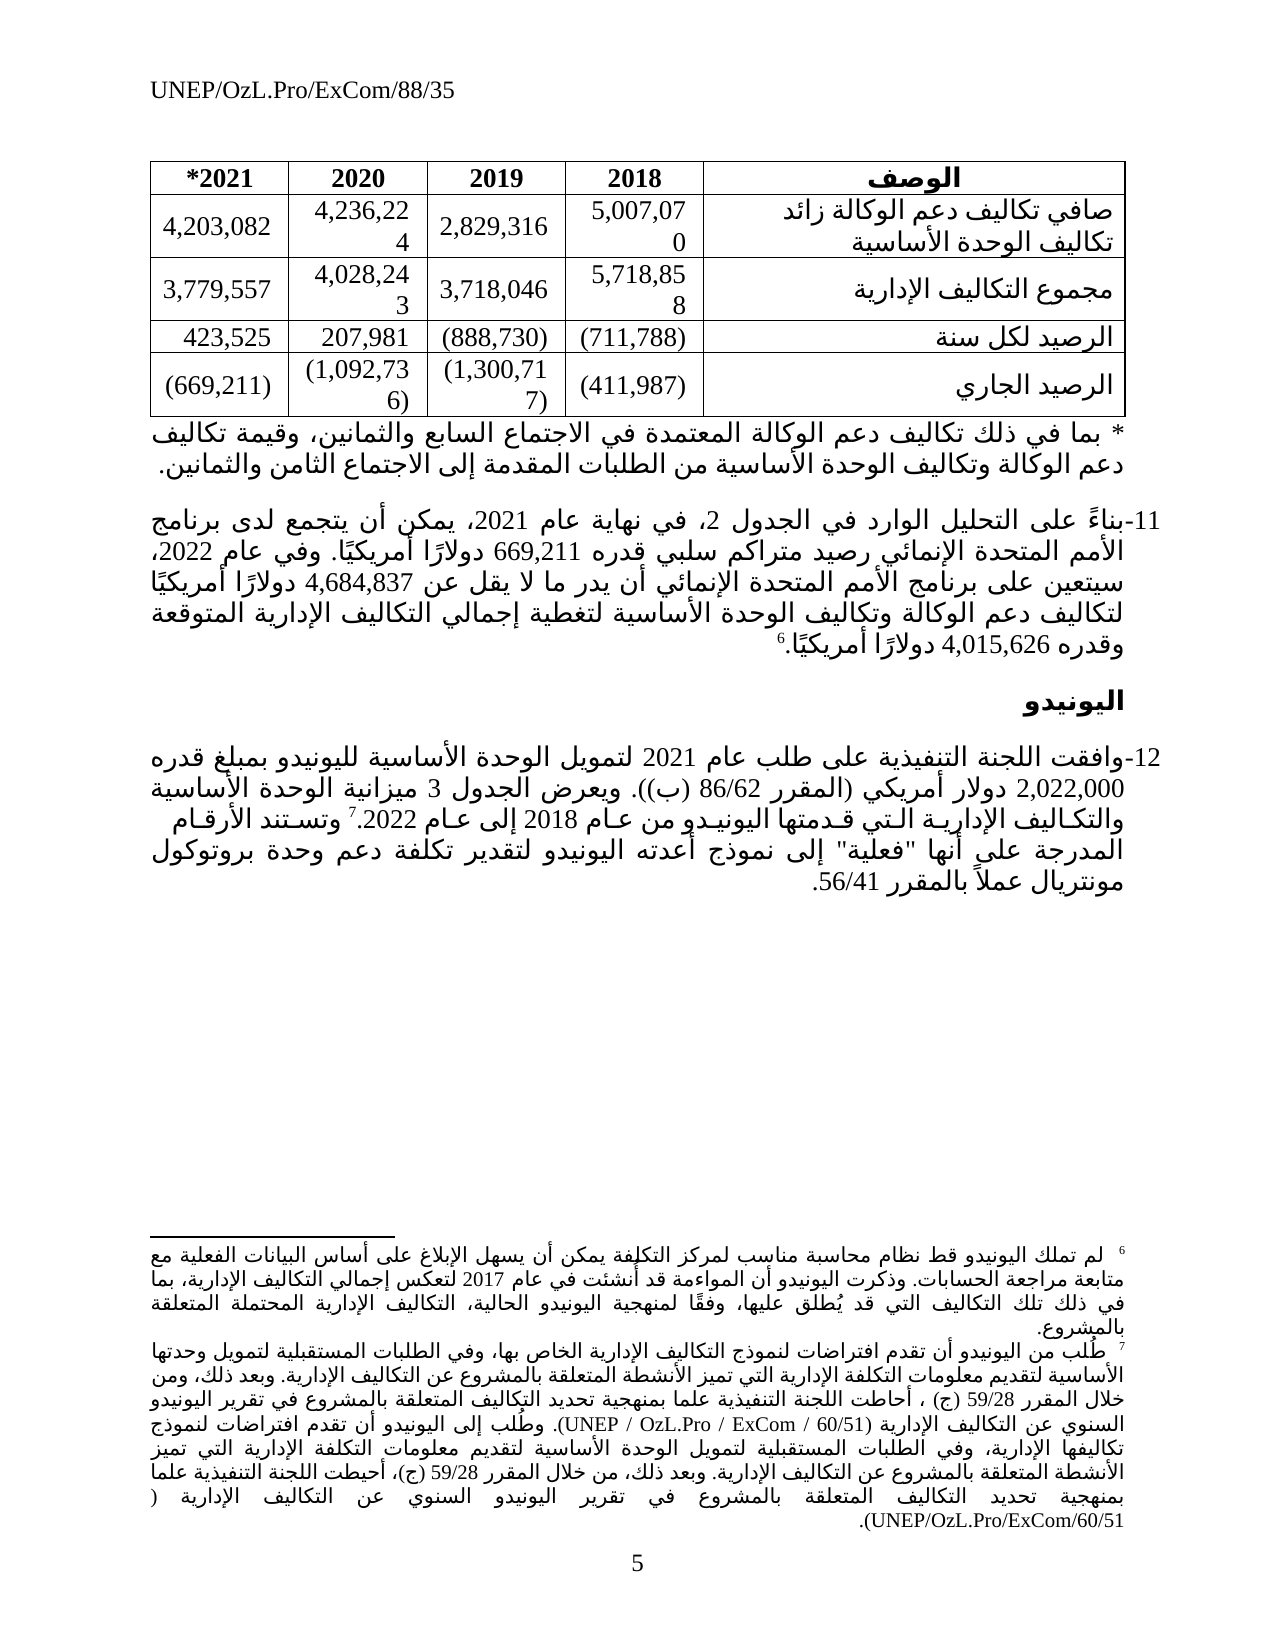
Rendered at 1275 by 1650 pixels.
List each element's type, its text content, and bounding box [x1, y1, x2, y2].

table_cell 3,718,046 [428, 258, 565, 320]
list بناءً على التحليل الوارد في الجدول 2، في نهاية عام 2021، يمكن أن يتجمع لدى برنامج الأمم المتحدة الإنمائي رصيد متراكم سلبي قدره 669,211 دولارًا أمريكيًا. وفي عام 2022، سيتعين على برنامج الأمم المتحدة الإنمائي أن يدر ما لا يقل عن 4,684,837 دولارًا أمريكيًا لتكاليف دعم الوكالة وتكاليف الوحدة الأساسية لتغطية إجمالي التكاليف الإدارية المتوقعة وقدره 4,015,626 دولارًا أمريكيًا. [150, 504, 1124, 660]
table_cell الرصيد الجاري [704, 353, 1124, 416]
table_header 2019 [428, 162, 565, 193]
table_cell 423,525 [151, 321, 288, 352]
table_header 2020 [289, 162, 427, 193]
table_cell الرصيد لكل سنة [704, 321, 1124, 352]
table_cell (711,788) [566, 321, 703, 352]
table_cell 5,007,070 [566, 195, 703, 257]
list * بما في ذلك تكاليف دعم الوكالة المعتمدة في الاجتماع السابع والثمانين، وقيمة تكاليف دعم الوكالة وتكاليف الوحدة الأساسية من الطلبات المقدمة إلى الاجتماع الثامن والثمانين. [150, 417, 1125, 479]
list اليونيدو [150, 685, 1125, 716]
table_header 2021* [151, 162, 288, 193]
table_cell (888,730) [428, 321, 565, 352]
table_cell 3,779,557 [151, 258, 288, 320]
table_cell 4,203,082 [151, 195, 288, 257]
table_cell (411,987) [566, 353, 703, 416]
table_cell (1,092,736) [289, 353, 427, 416]
table_cell 207,981 [289, 321, 427, 352]
table_cell 4,028,243 [289, 258, 427, 320]
table_cell 2,829,316 [428, 195, 565, 257]
table_header 2018 [566, 162, 703, 193]
table_cell (1,300,717) [428, 353, 565, 416]
table_cell صافي تكاليف دعم الوكالة زائد تكاليف الوحدة الأساسية [704, 195, 1124, 257]
table_cell 4,236,224 [289, 195, 427, 257]
table_cell (669,211) [151, 353, 288, 416]
table_header الوصف [704, 162, 1124, 193]
table_cell مجموع التكاليف الإدارية [704, 258, 1124, 320]
table_cell 5,718,858 [566, 258, 703, 320]
list وافقت اللجنة التنفيذية على طلب عام 2021 لتمويل الوحدة الأساسية لليونيدو بمبلغ قدره 2,022,000 دولار أمريكي (المقرر 86/62 (ب)). ويعرض الجدول 3 ميزانية الوحدة الأساسية والتكاليف الإدارية التي قدمتها اليونيدو من عام 2018 إلى عام 2022. وتستند الأرقام المدرجة على أنها "فعلية" إلى نموذج أعدته اليونيدو لتقدير تكلفة دعم وحدة بروتوكول مونتريال عملاً بالمقرر 56/41. [150, 741, 1124, 897]
